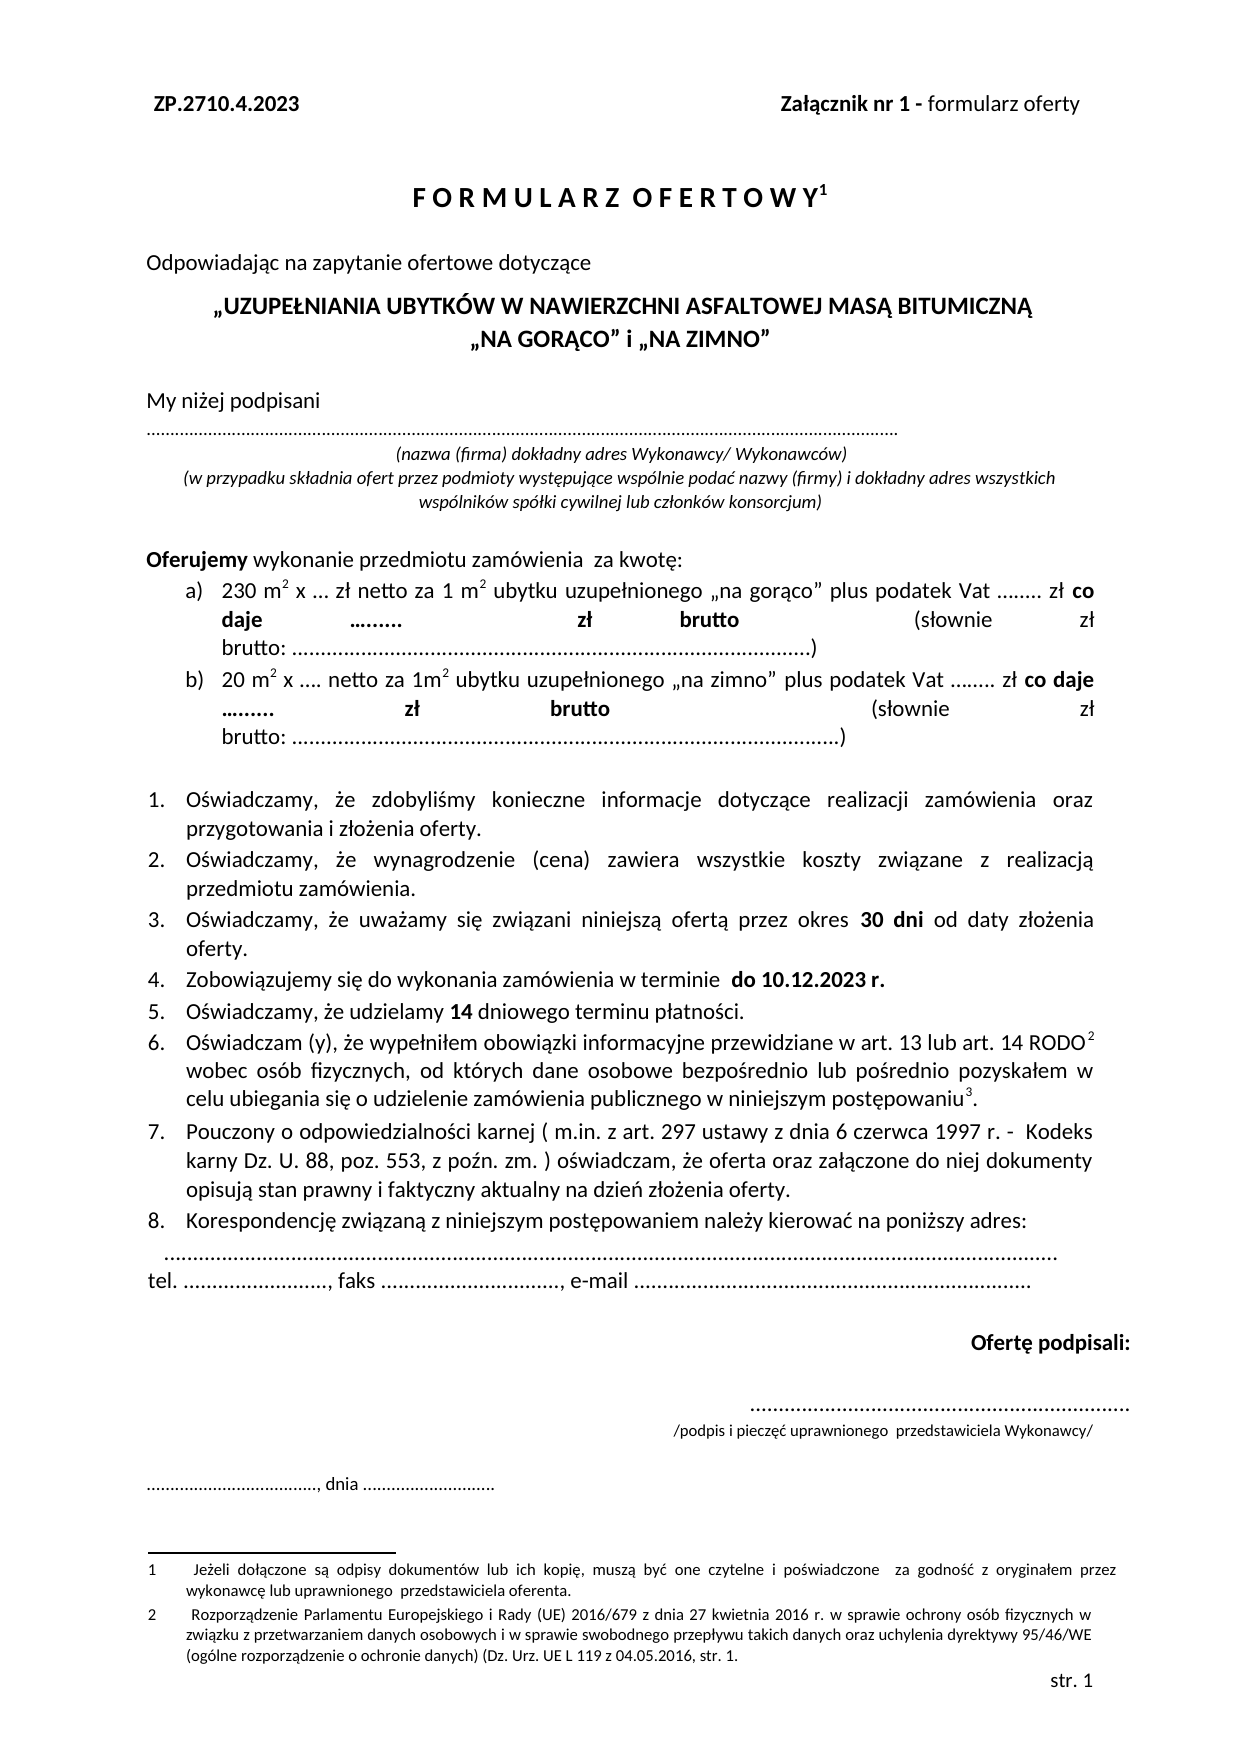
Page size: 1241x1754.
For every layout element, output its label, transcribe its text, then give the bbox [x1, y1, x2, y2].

list Zobowiązujemy się do wykonania zamówienia w terminie do 10.12.2023 r. [148, 966, 1094, 993]
list Korespondencję związaną z niniejszym postępowaniem należy kierować na poniższy adres: [148, 1206, 1094, 1234]
text ...................................., dnia ............................ [146, 1472, 501, 1495]
list 20 m2 x …. netto za 1m ubytku uzupełnionego „na zimno” plus podatek Vat …..... zł co daje …...... zł brutto (słownie zł brutto: ...............................................................................................) [185, 665, 1094, 751]
text (w przypadku składnia ofert przez podmioty występujące wspólnie podać nazwy (firmy) i dokładny adres wszystkich wspólników spółki cywilnej lub członków konsorcjum) [183, 466, 1136, 513]
list Oświadczamy, że uważamy się związani niniejszą ofertą przez okres 30 dni od daty złożenia oferty. [148, 905, 1094, 962]
list Oświadczamy, że zdobyliśmy konieczne informacje dotyczące realizacji zamówienia oraz przygotowania i złożenia oferty. [148, 785, 1094, 842]
text ZP.2710.4.2023 Załącznik nr 1 - formularz oferty [148, 89, 1136, 117]
text ............................................................................................................................................................... [146, 417, 1136, 440]
subtitle F O R M U L A R Z O F E R T O W Y [412, 179, 1136, 215]
text .................................................................. [146, 1389, 1136, 1417]
list Oświadczam (y), że wypełniłem obowiązki informacyjne przewidziane w art. 13 lub art. 14 RODO2 wobec osób fizycznych, od których dane osobowe bezpośrednio lub pośrednio pozyskałem w celu ubiegania się o udzielenie zamówienia publicznego w niniejszym postępowaniu. [148, 1028, 1094, 1112]
list Oświadczamy, że wynagrodzenie (cena) zawiera wszystkie koszty związane z realizacją przedmiotu zamówienia. [148, 845, 1094, 902]
list Pouczony o odpowiedzialności karnej ( m.in. z art. 297 ustawy z dnia 6 czerwca 1997 r. - Kodeks karny Dz. U. 88, poz. 553, z poźn. zm. ) oświadczam, że oferta oraz załączone do niej dokumenty opisują stan prawny i faktyczny aktualny na dzień złożenia oferty. [148, 1117, 1094, 1203]
text My niżej podpisani [146, 386, 1094, 414]
text Odpowiadając na zapytanie ofertowe dotyczące [146, 248, 1094, 276]
text ........................................................................................................................................................... tel. ........................., faks ..............................., e-mail ..................................................................... [146, 1238, 1094, 1294]
text Oferujemy wykonanie przedmiotu zamówienia za kwotę: [146, 545, 1094, 573]
text (nazwa (firma) dokładny adres Wykonawcy/ Wykonawców) [395, 442, 1136, 465]
text Ofertę podpisali: [146, 1328, 1136, 1356]
list 230 m2 x … zł netto za 1 m2 ubytku uzupełnionego „na gorąco” plus podatek Vat …..... zł co daje …...... zł brutto (słownie zł brutto: ..........................................................................................) [185, 576, 1094, 662]
text „NA GORĄCO” i „NA ZIMNO” [469, 323, 1136, 353]
subtitle /podpis i pieczęć uprawnionego przedstawiciela Wykonawcy/ [148, 1420, 1093, 1441]
list Oświadczamy, że udzielamy 14 dniowego terminu płatności. [148, 997, 1094, 1025]
text „UZUPEŁNIANIA UBYTKÓW W NAWIERZCHNI ASFALTOWEJ MASĄ BITUMICZNĄ [212, 290, 1136, 321]
